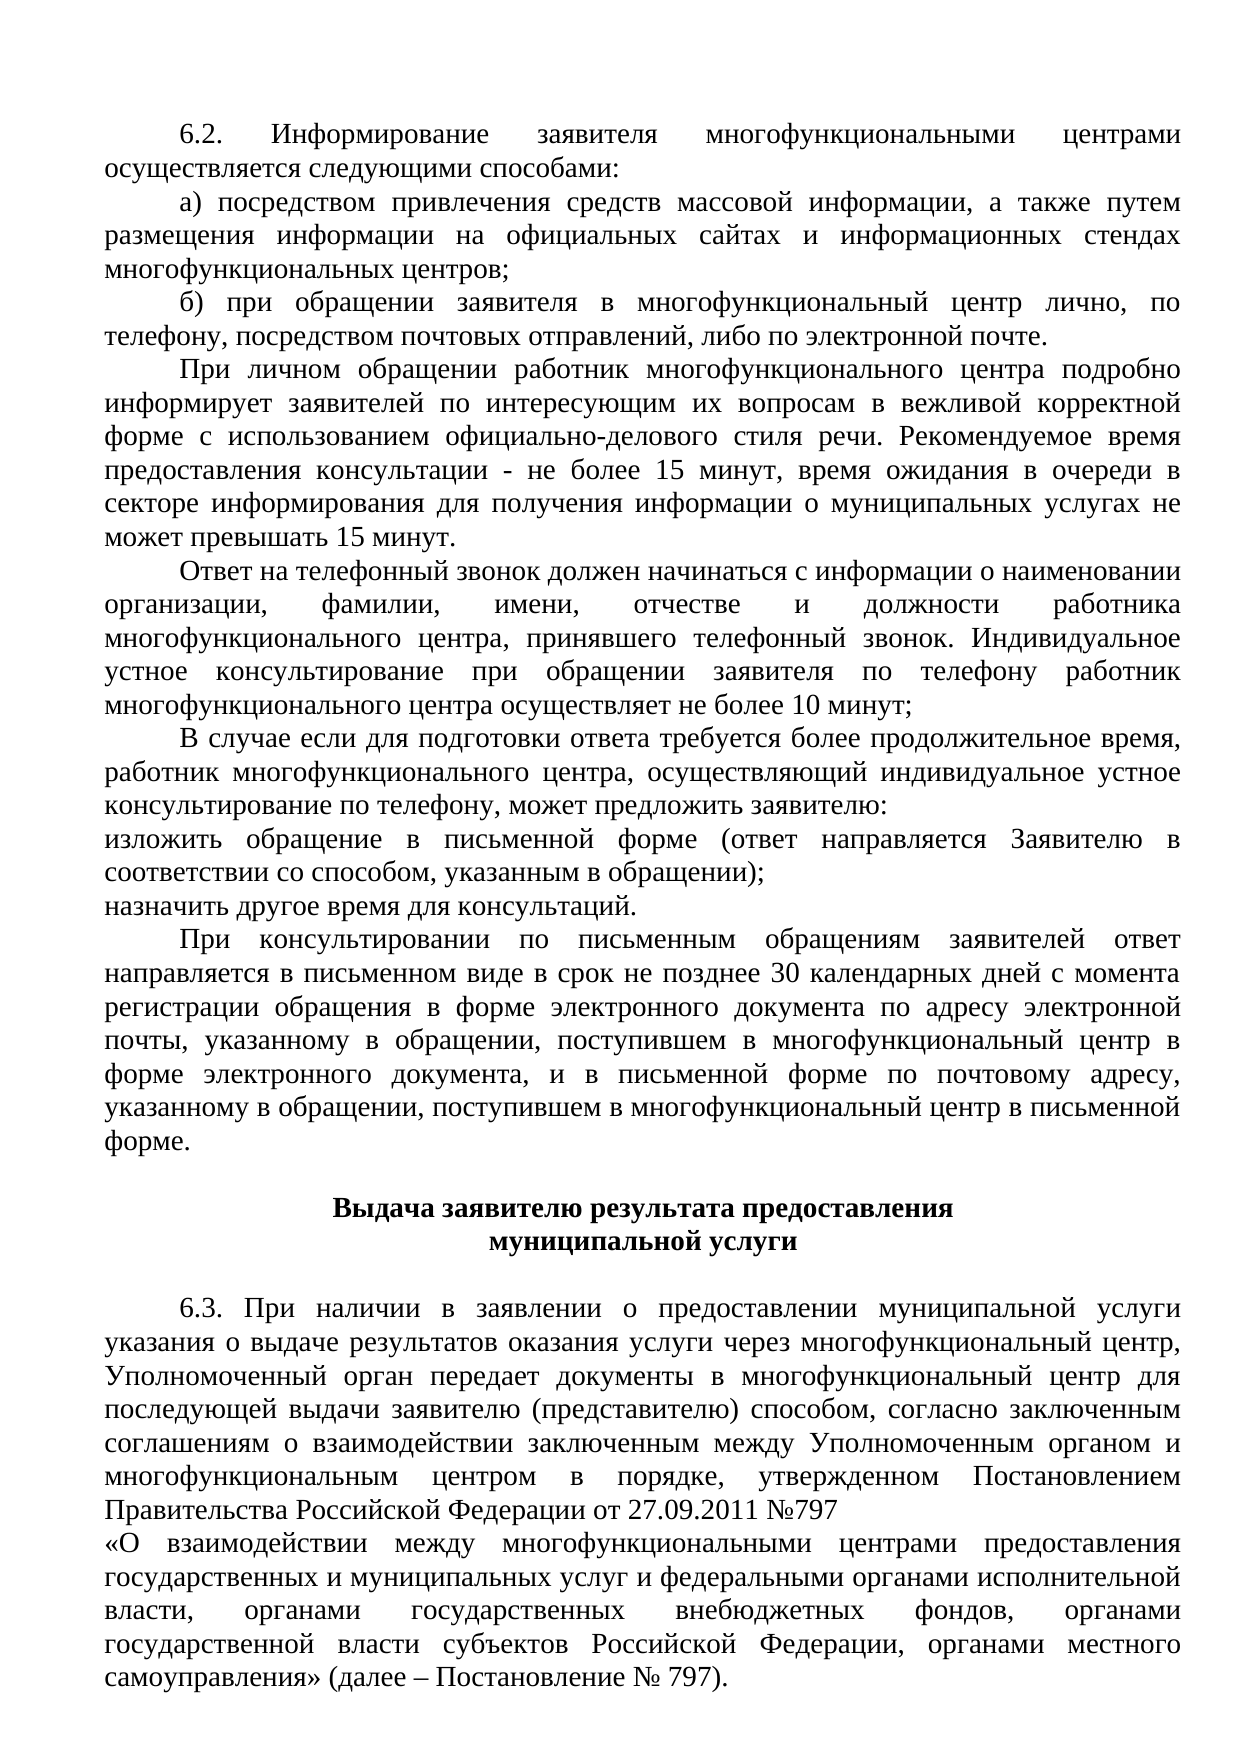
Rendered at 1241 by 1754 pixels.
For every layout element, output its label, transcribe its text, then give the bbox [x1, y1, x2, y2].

text а) посредством привлечения средств массовой информации, а также путем размещения информации на официальных сайтах и информационных стендах многофункциональных центров; [104, 184, 1182, 284]
text б) при обращении заявителя в многофункциональный центр лично, по телефону, посредством почтовых отправлений, либо по электронной почте. [104, 284, 1182, 351]
text 6.2. Информирование заявителя многофункциональными центрами осуществляется следующими способами: [104, 117, 1182, 184]
text При личном обращении работник многофункционального центра подробно информирует заявителей по интересующим их вопросам в вежливой корректной форме с использованием официально-делового стиля речи. Рекомендуемое время предоставления консультации - не более 15 минут, время ожидания в очереди в секторе информирования для получения информации о муниципальных услугах не может превышать 15 минут. [104, 351, 1182, 553]
text назначить другое время для консультаций. [104, 888, 1182, 922]
text При консультировании по письменным обращениям заявителей ответ направляется в письменном виде в срок не позднее 30 календарных дней с момента регистрации обращения в форме электронного документа по адресу электронной почты, указанному в обращении, поступившем в многофункциональный центр в форме электронного документа, и в письменной форме по почтовому адресу, указанному в обращении, поступившем в многофункциональный центр в письменной форме. [104, 922, 1182, 1156]
text муниципальной услуги [104, 1223, 1182, 1257]
text изложить обращение в письменной форме (ответ направляется Заявителю в соответствии со способом, указанным в обращении); [104, 821, 1182, 888]
text «О взаимодействии между многофункциональными центрами предоставления государственных и муниципальных услуг и федеральными органами исполнительной власти, органами государственных внебюджетных фондов, органами государственной власти субъектов Российской Федерации, органами местного самоуправления» (далее – Постановление № 797). [104, 1525, 1182, 1693]
text Ответ на телефонный звонок должен начинаться с информации о наименовании организации, фамилии, имени, отчестве и должности работника многофункционального центра, принявшего телефонный звонок. Индивидуальное устное консультирование при обращении заявителя по телефону работник многофункционального центра осуществляет не более 10 минут; [104, 553, 1182, 720]
text Выдача заявителю результата предоставления [104, 1190, 1182, 1223]
text 6.3. При наличии в заявлении о предоставлении муниципальной услуги указания о выдаче результатов оказания услуги через многофункциональный центр, Уполномоченный орган передает документы в многофункциональный центр для последующей выдачи заявителю (представителю) способом, согласно заключенным соглашениям о взаимодействии заключенным между Уполномоченным органом и многофункциональным центром в порядке, утвержденном Постановлением Правительства Российской Федерации от 27.09.2011 №797 [104, 1291, 1182, 1525]
text В случае если для подготовки ответа требуется более продолжительное время, работник многофункционального центра, осуществляющий индивидуальное устное консультирование по телефону, может предложить заявителю: [104, 720, 1182, 821]
